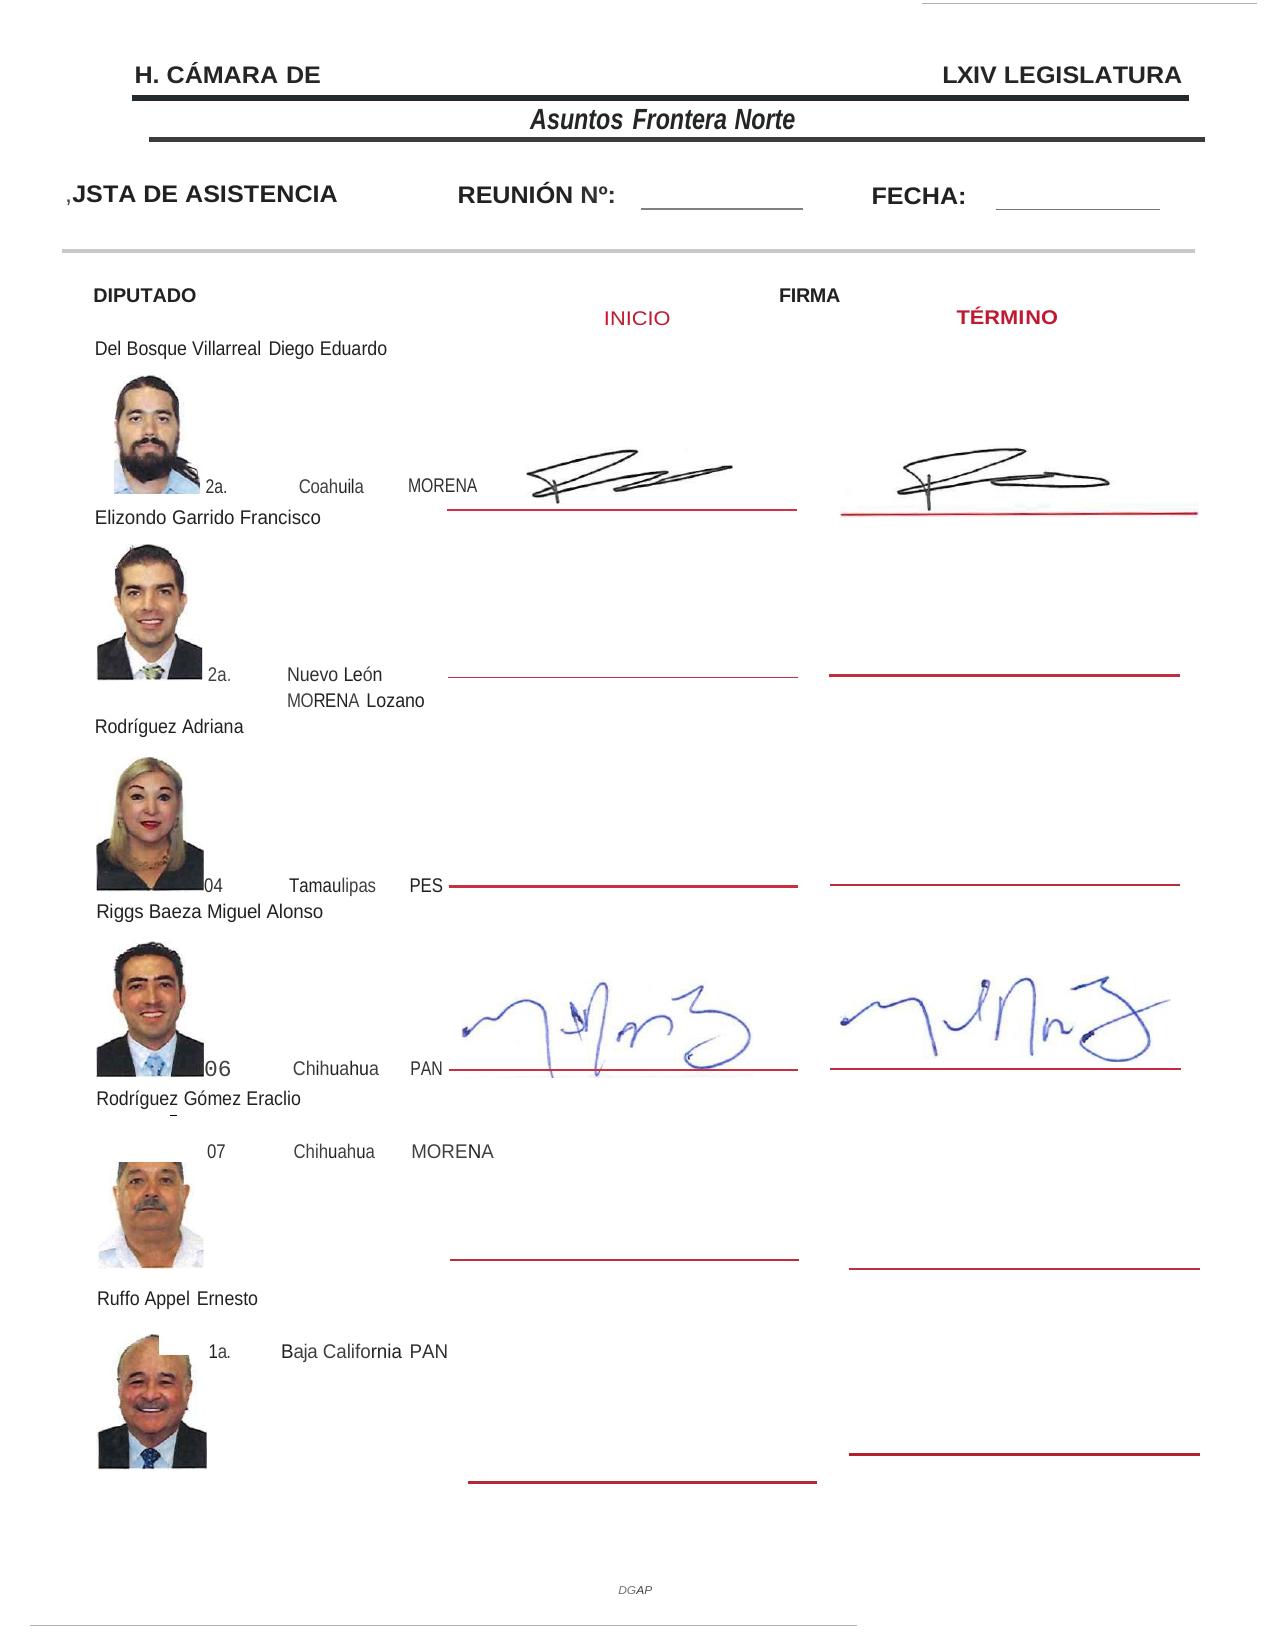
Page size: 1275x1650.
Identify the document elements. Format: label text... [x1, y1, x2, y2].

picture [840, 446, 1199, 518]
picture [96, 757, 204, 892]
picture [96, 1334, 207, 1470]
text Del Bosque Villarreal Diego Eduardo [94, 337, 1269, 360]
picture [837, 975, 1171, 1062]
picture [96, 941, 204, 1077]
picture [461, 1071, 753, 1078]
picture [96, 544, 203, 681]
text 2a. Nuevo León MORENA Lozano Rodríguez Adriana [94, 544, 482, 738]
picture [523, 446, 733, 504]
text INICIO TÉRMINO [604, 307, 1269, 330]
subtitle DIPUTADO FIRMA [93, 285, 1269, 307]
text ,JSTA DE ASISTENCIA REUNIÓN Nº: FECHA: [65, 179, 1269, 209]
text 2a. Coahuila MORENA Elizondo Garrido Francisco [94, 375, 481, 528]
text Ruffo Appel Ernesto [97, 1287, 1269, 1310]
picture [97, 1162, 204, 1269]
text 1a. Baja California PAN [208, 1340, 1269, 1363]
picture [461, 979, 753, 1069]
picture [113, 375, 201, 494]
text 07 Chihuahua MORENA [97, 1140, 1269, 1163]
